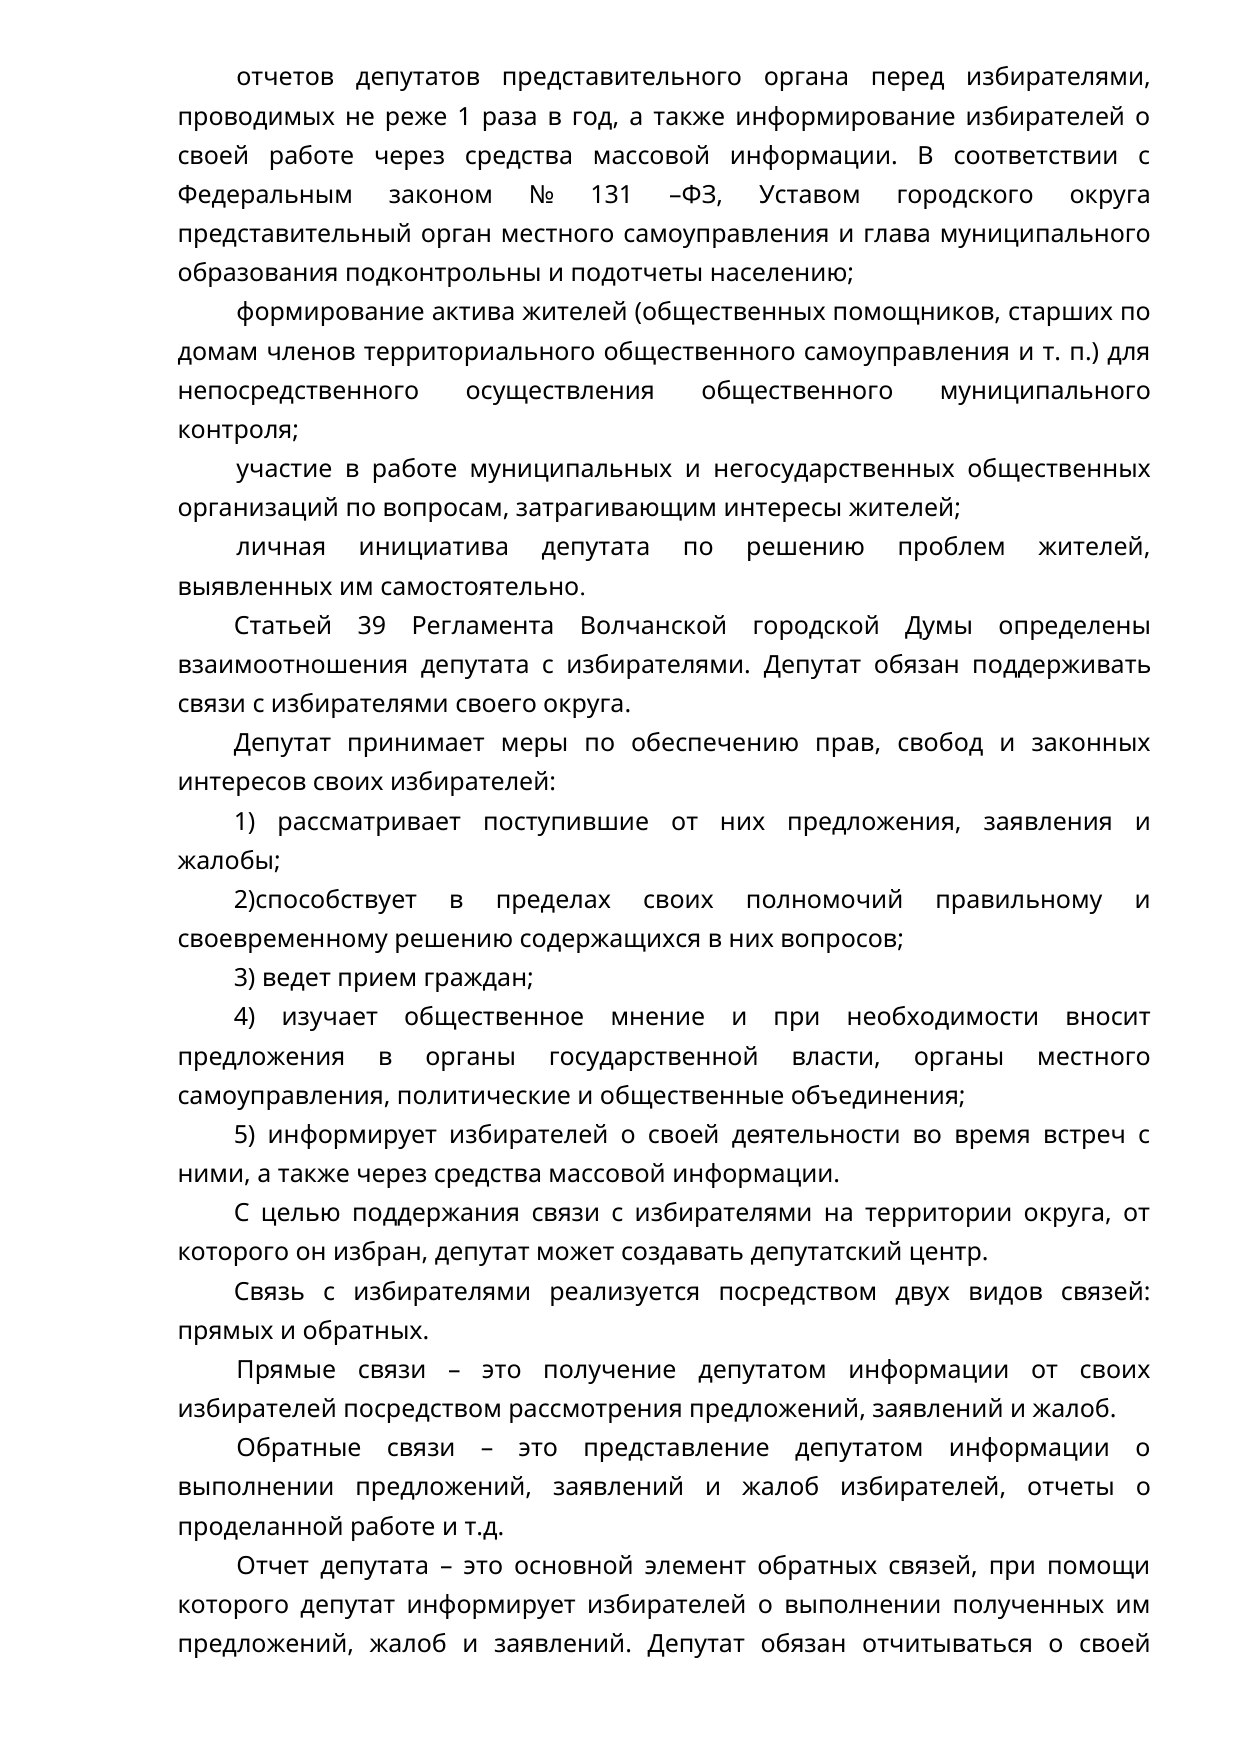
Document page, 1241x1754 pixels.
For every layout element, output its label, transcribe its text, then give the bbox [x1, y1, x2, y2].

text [177, 1547, 1152, 1660]
text Связь с избирателями реализуется посредством двух видов связей: прямых и обратных. [177, 1273, 1152, 1346]
text 3) ведет прием граждан; [177, 960, 1152, 994]
text С целью поддержания связи с избирателями на территории округа, от которого он избран, депутат может создавать депутатский центр. [177, 1195, 1152, 1268]
text 1) рассматривает поступившие от них предложения, заявления и жалобы; [177, 803, 1152, 876]
text Статьей 39 Регламента Волчанской городской Думы определены взаимоотношения депутата с избирателями. Депутат обязан поддерживать связи с избирателями своего округа. [177, 607, 1152, 720]
text Обратные связи – это представление депутатом информации о выполнении предложений, заявлений и жалоб избирателей, отчеты о проделанной работе и т.д. [177, 1430, 1152, 1542]
text отчетов депутатов представительного органа перед избирателями, проводимых не реже 1 раза в год, а также информирование избирателей о своей работе через средства массовой информации. В соответствии с Федеральным законом № 131 –ФЗ, Уставом городского округа представительный орган местного самоуправления и глава муниципального образования подконтрольны и подотчеты населению; [177, 59, 1152, 289]
text 2)способствует в пределах своих полномочий правильному и своевременному решению содержащихся в них вопросов; [177, 882, 1152, 955]
text участие в работе муниципальных и негосударственных общественных организаций по вопросам, затрагивающим интересы жителей; [177, 451, 1152, 524]
text формирование актива жителей (общественных помощников, старших по домам членов территориального общественного самоуправления и т. п.) для непосредственного осуществления общественного муниципального контроля; [177, 294, 1152, 446]
text личная инициатива депутата по решению проблем жителей, выявленных им самостоятельно. [177, 529, 1152, 602]
text 5) информирует избирателей о своей деятельности во время встреч с ними, а также через средства массовой информации. [177, 1117, 1152, 1190]
text 4) изучает общественное мнение и при необходимости вносит предложения в органы государственной власти, органы местного самоуправления, политические и общественные объединения; [177, 999, 1152, 1111]
text Депутат принимает меры по обеспечению прав, свобод и законных интересов своих избирателей: [177, 725, 1152, 798]
text Прямые связи – это получение депутатом информации от своих избирателей посредством рассмотрения предложений, заявлений и жалоб. [177, 1352, 1152, 1425]
